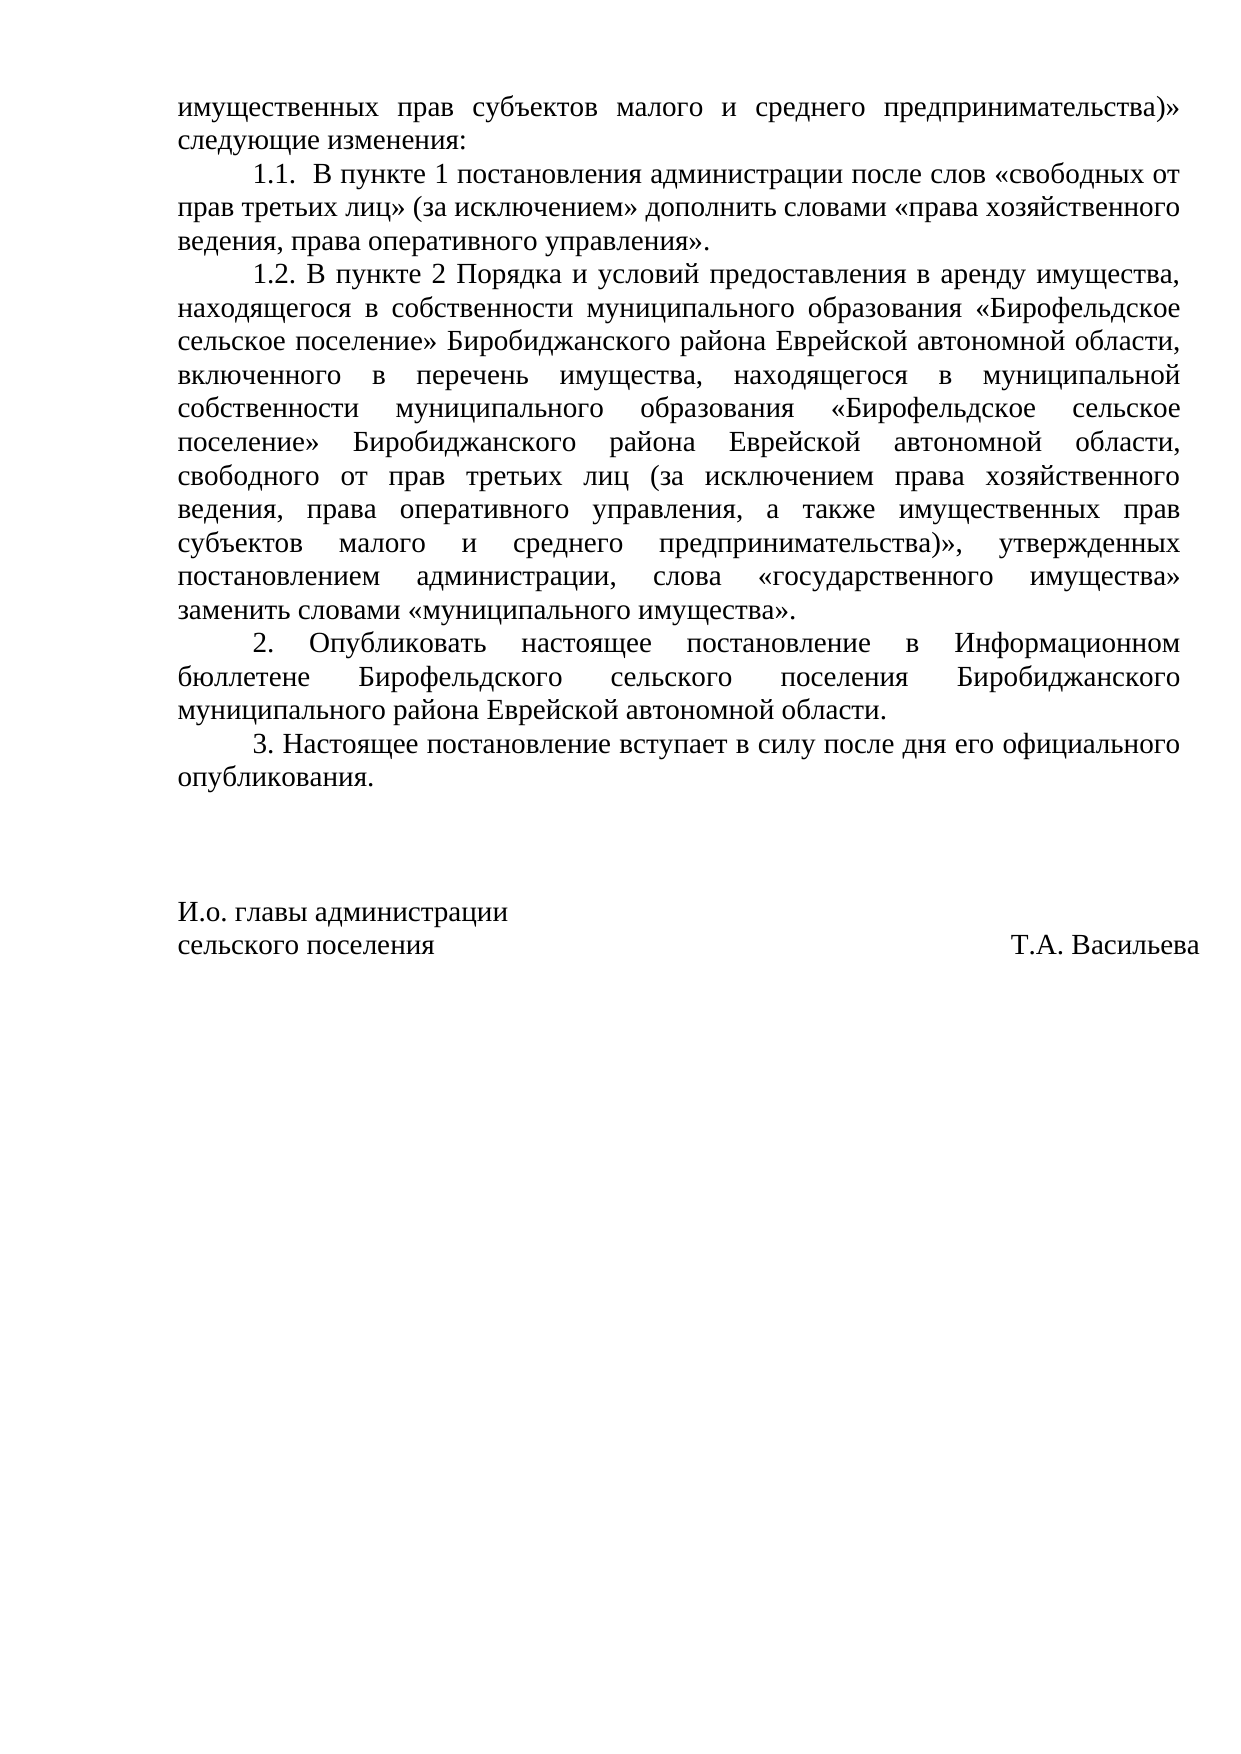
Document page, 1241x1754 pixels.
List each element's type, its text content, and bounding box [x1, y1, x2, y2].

text 3. Настоящее постановление вступает в силу после дня его официального опубликования. [177, 726, 1181, 793]
text 1.1. В пункте 1 постановления администрации после слов «свободных от прав третьих лиц» (за исключением» дополнить словами «права хозяйственного ведения, права оперативного управления». [177, 156, 1181, 256]
text И.о. главы администрации [177, 894, 1240, 927]
text 1.2. В пункте 2 Порядка и условий предоставления в аренду имущества, находящегося в собственности муниципального образования «Бирофельдское сельское поселение» Биробиджанского района Еврейской автономной области, включенного в перечень имущества, находящегося в муниципальной собственности муниципального образования «Бирофельдское сельское поселение» Биробиджанского района Еврейской автономной области, свободного от прав третьих лиц (за исключением права хозяйственного ведения, права оперативного управления, а также имущественных прав субъектов малого и среднего предпринимательства)», утвержденных постановлением администрации, слова «государственного имущества» заменить словами «муниципального имущества». [177, 256, 1181, 625]
text 2. Опубликовать настоящее постановление в Информационном бюллетене Бирофельдского сельского поселения Биробиджанского муниципального района Еврейской автономной области. [177, 625, 1181, 726]
text имущественных прав субъектов малого и среднего предпринимательства)» следующие изменения: [177, 89, 1181, 156]
text сельского поселения Т.А. Васильева [177, 927, 1240, 961]
